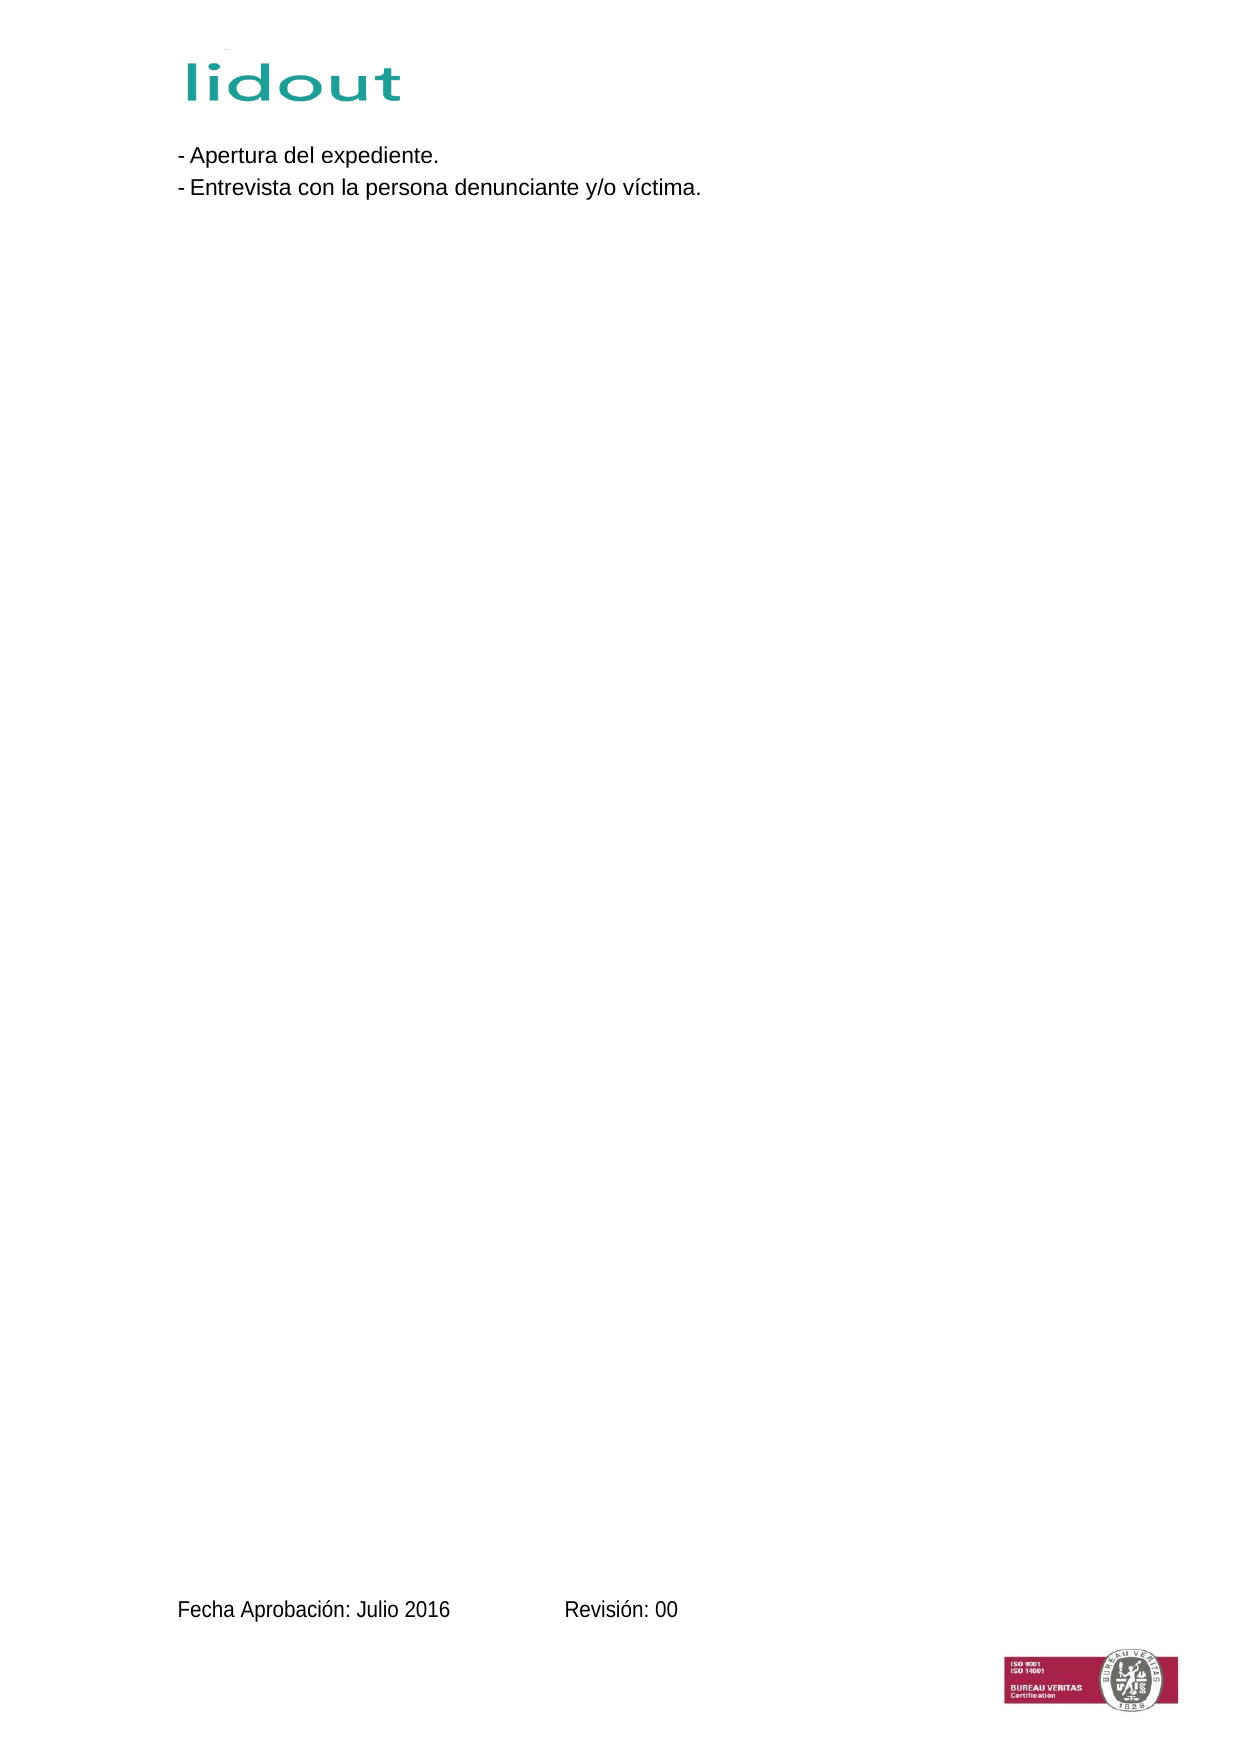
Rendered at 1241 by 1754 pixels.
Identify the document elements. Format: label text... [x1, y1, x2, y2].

list Entrevista con la persona denunciante y/o víctima. [177, 174, 1117, 200]
picture [158, 49, 425, 103]
list Apertura del expediente. [177, 142, 1117, 168]
picture [1002, 1643, 1184, 1716]
